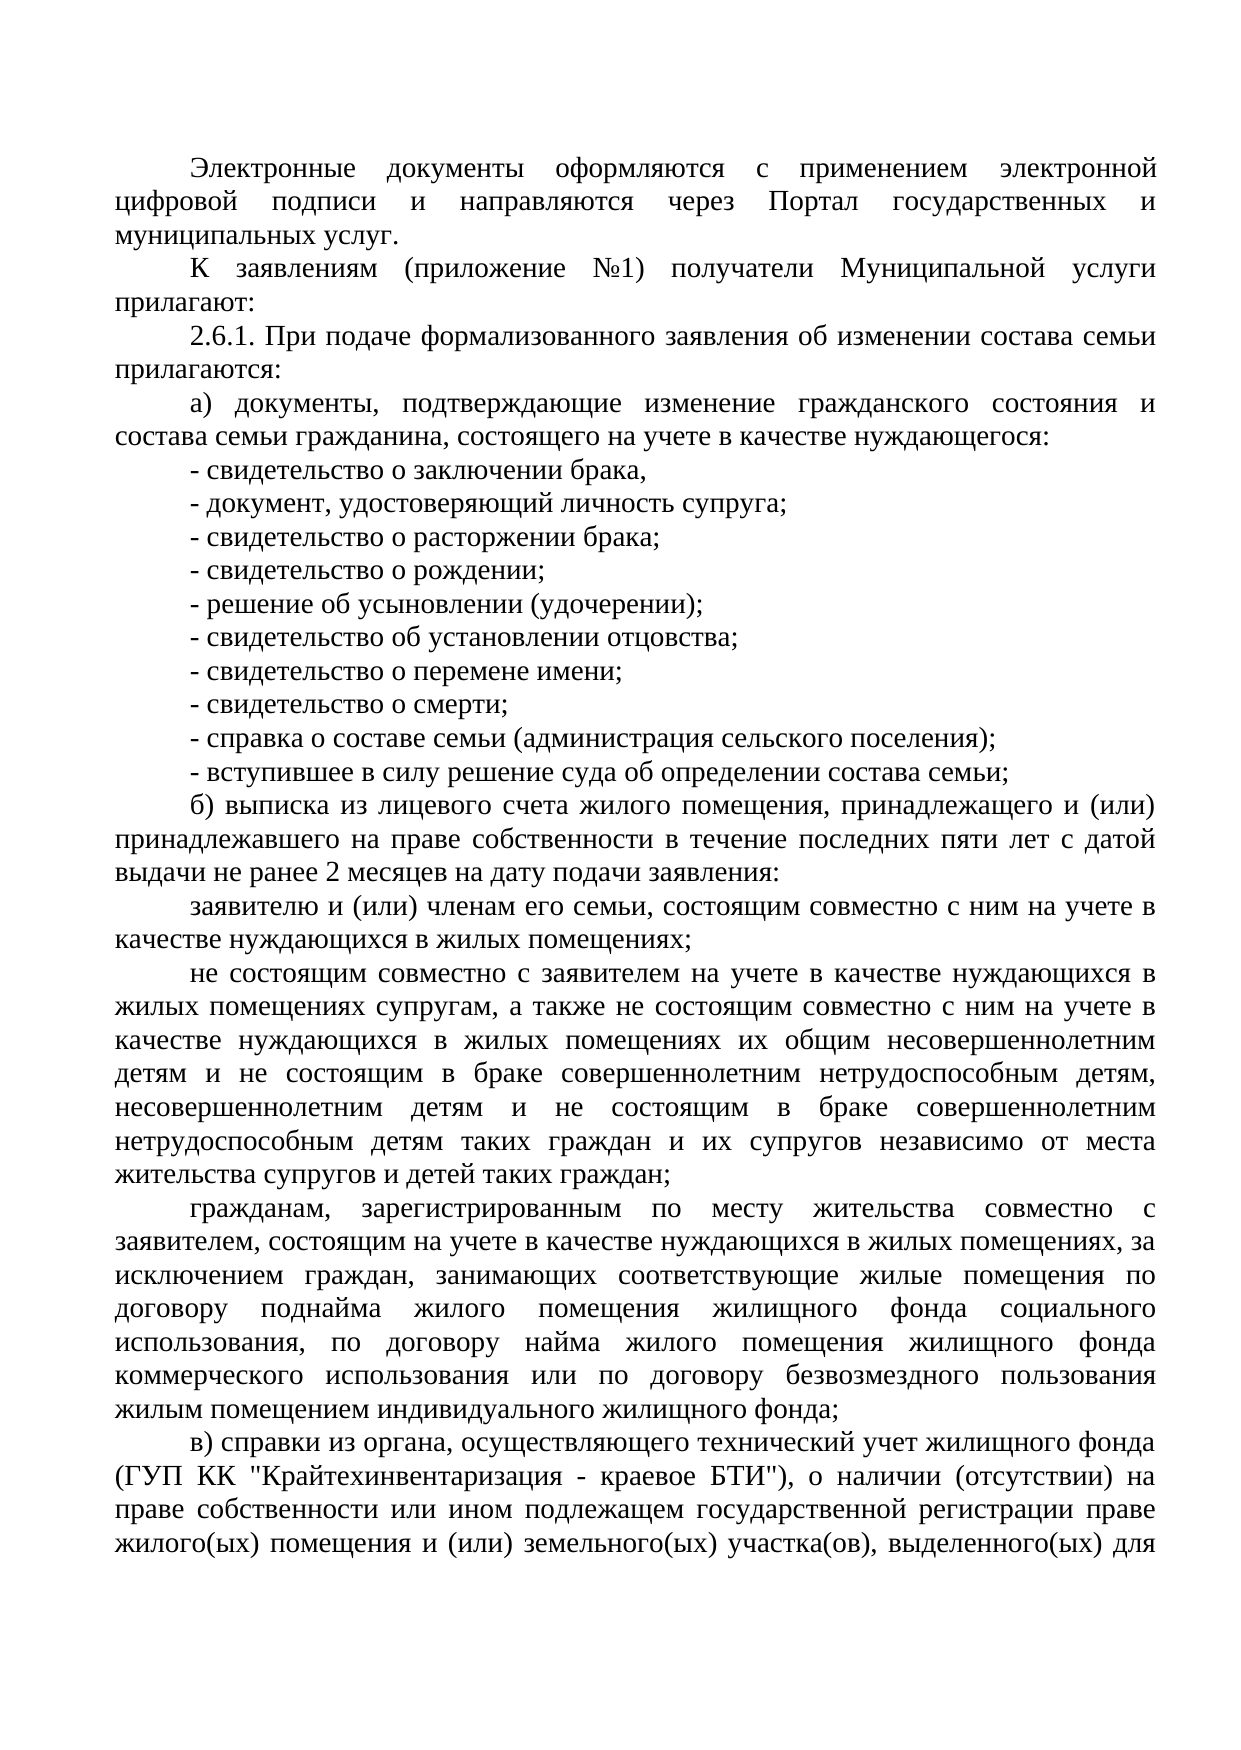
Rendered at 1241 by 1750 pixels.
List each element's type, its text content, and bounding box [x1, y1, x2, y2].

text заявителю и (или) членам его семьи, состоящим совместно с ним на учете в качестве нуждающихся в жилых помещениях; [114, 888, 1157, 955]
text - решение об усыновлении (удочерении); [114, 586, 1157, 619]
text б) выписка из лицевого счета жилого помещения, принадлежащего и (или) принадлежавшего на праве собственности в течение последних пяти лет с датой выдачи не ранее 2 месяцев на дату подачи заявления: [114, 787, 1157, 888]
text не состоящим совместно с заявителем на учете в качестве нуждающихся в жилых помещениях супругам, а также не состоящим совместно с ним на учете в качестве нуждающихся в жилых помещениях их общим несовершеннолетним детям и не состоящим в браке совершеннолетним нетрудоспособным детям, несовершеннолетним детям и не состоящим в браке совершеннолетним нетрудоспособным детям таких граждан и их супругов независимо от места жительства супругов и детей таких граждан; [114, 955, 1157, 1190]
text гражданам, зарегистрированным по месту жительства совместно с заявителем, состоящим на учете в качестве нуждающихся в жилых помещениях, за исключением граждан, занимающих соответствующие жилые помещения по договору поднайма жилого помещения жилищного фонда социального использования, по договору найма жилого помещения жилищного фонда коммерческого использования или по договору безвозмездного пользования жилым помещением индивидуального жилищного фонда; [114, 1190, 1157, 1424]
text - вступившее в силу решение суда об определении состава семьи; [114, 754, 1157, 787]
text а) документы, подтверждающие изменение гражданского состояния и состава семьи гражданина, состоящего на учете в качестве нуждающегося: [114, 385, 1157, 452]
text Электронные документы оформляются с применением электронной цифровой подписи и направляются через Портал государственных и муниципальных услуг. [114, 150, 1157, 251]
text - справка о составе семьи (администрация сельского поселения); [114, 720, 1157, 754]
text - свидетельство о перемене имени; [114, 653, 1157, 687]
text К заявлениям (приложение №1) получатели Муниципальной услуги прилагают: [114, 251, 1157, 318]
text 2.6.1. При подаче формализованного заявления об изменении состава семьи прилагаются: [114, 318, 1157, 385]
text - свидетельство о рождении; [114, 552, 1157, 586]
text - свидетельство о расторжении брака; [114, 519, 1157, 552]
text - документ, удостоверяющий личность супруга; [114, 485, 1157, 519]
text - свидетельство о смерти; [114, 687, 1157, 720]
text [114, 1424, 1157, 1559]
text - свидетельство об установлении отцовства; [114, 619, 1157, 653]
text - свидетельство о заключении брака, [114, 452, 1157, 485]
